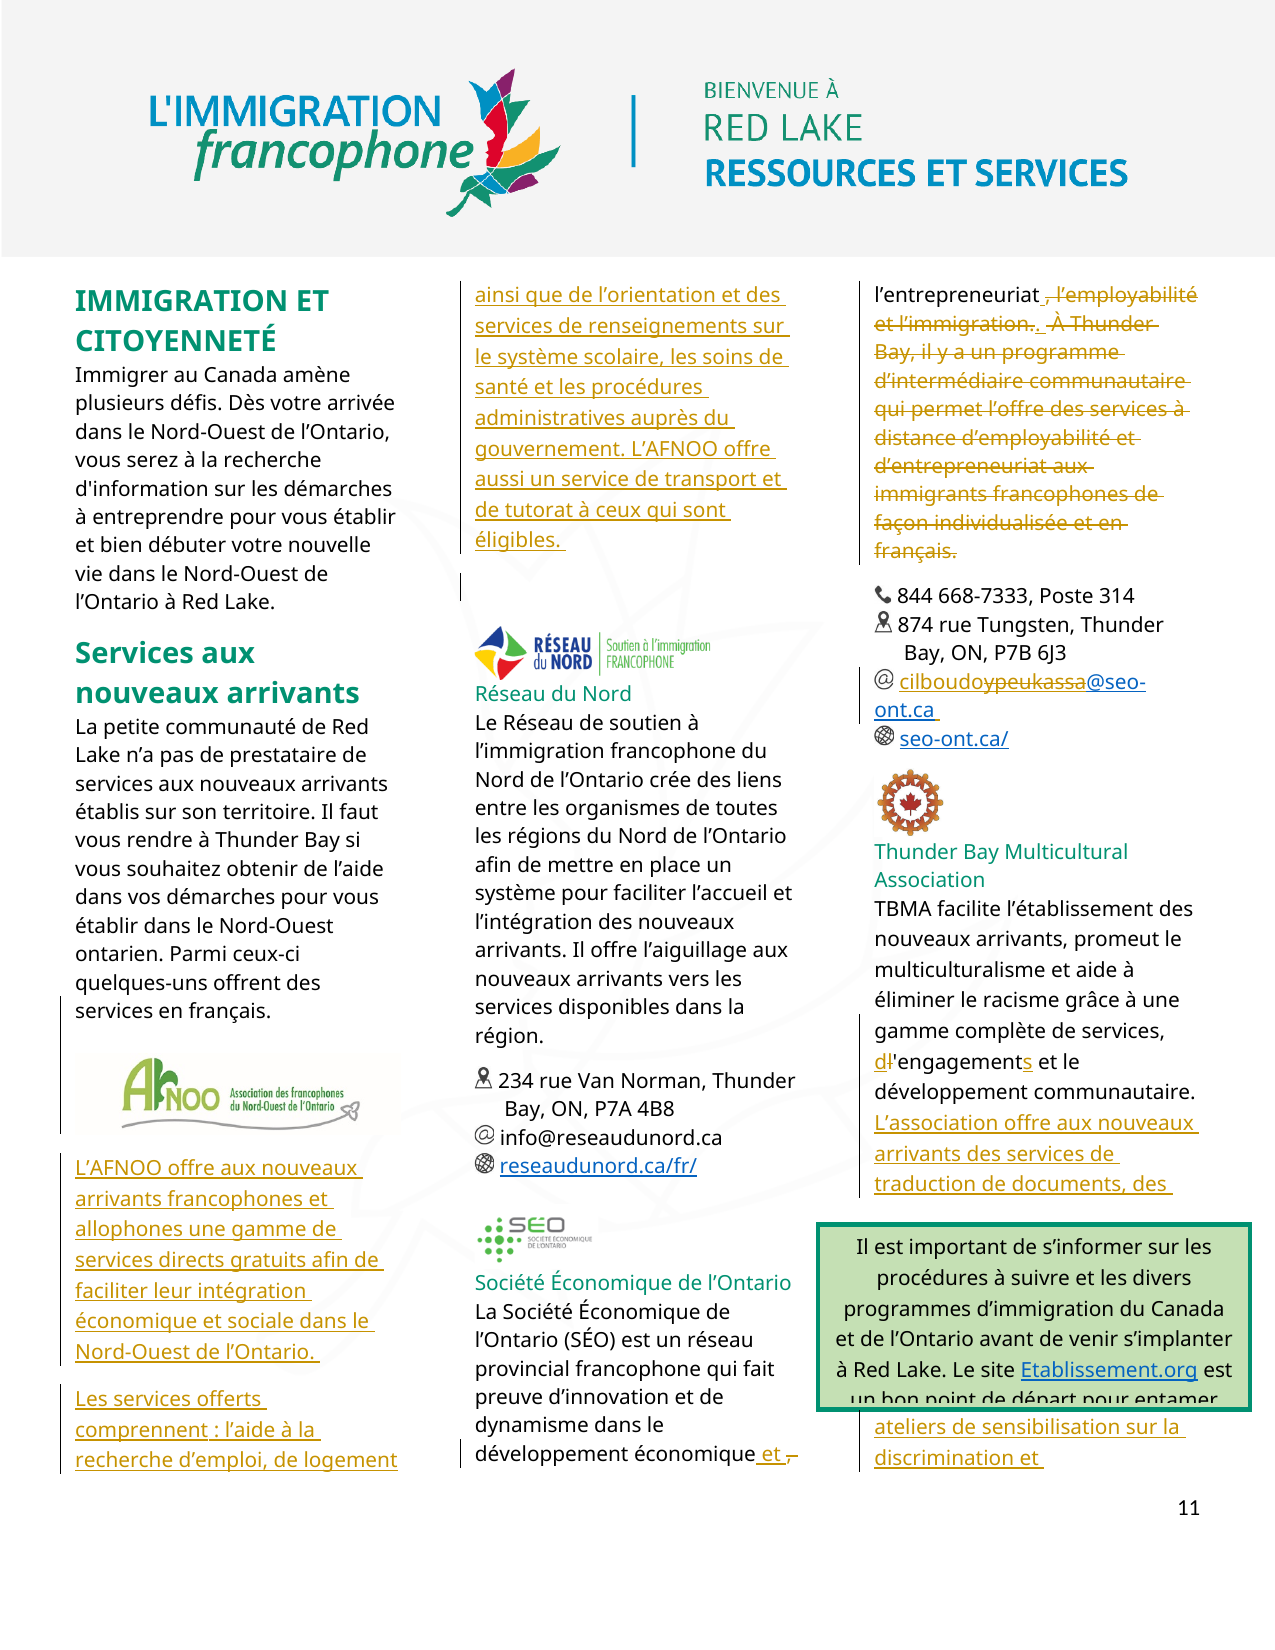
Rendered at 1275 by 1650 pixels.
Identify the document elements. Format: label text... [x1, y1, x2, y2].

text Thunder Bay Multicultural Association [874, 837, 1200, 894]
picture [474, 1066, 493, 1089]
picture [75, 1053, 401, 1135]
picture [874, 585, 892, 604]
picture [0, 0, 1275, 257]
text La petite communauté de Red Lake n’a pas de prestataire de services aux nouveaux arrivants établis sur son territoire. Il faut vous rendre à Thunder Bay si vous souhaitez obtenir de l’aide dans vos démarches pour vous établir dans le Nord-Ouest ontarien. Parmi ceux-ci quelques-uns offrent des services en français. [75, 712, 401, 1025]
text reseaudunord.ca/fr/ [474, 1151, 800, 1179]
text @seo-ont.ca [874, 667, 1200, 724]
picture [874, 610, 893, 633]
picture [874, 768, 945, 837]
text 874 rue Tungsten, Thunder Bay, ON, P7B 6J3 [874, 610, 1200, 667]
text 844 668-7333, Poste 314 [874, 582, 1200, 610]
picture [874, 725, 894, 746]
picture [474, 1152, 494, 1174]
picture [874, 668, 894, 690]
text Immigrer au Canada amène plusieurs défis. Dès votre arrivée dans le Nord-Ouest de l’Ontario, vous serez à la recherche d'information sur les démarches à entreprendre pour vous établir et bien débuter votre nouvelle vie dans le Nord-Ouest de l’Ontario à Red Lake. [75, 360, 401, 616]
picture [474, 1124, 494, 1145]
text La Société Économique de l’Ontario (SÉO) est un réseau provincial francophone qui fait preuve d’innovation et de dynamisme dans le développement économiquel’entrepreneuriat [874, 281, 1200, 565]
text seo-ont.ca/ [874, 724, 1200, 752]
text 234 rue Van Norman, Thunder Bay, ON, P7A 4B8 [474, 1066, 800, 1123]
text Services aux nouveaux arrivants [75, 632, 401, 712]
text Société Économique de l’Ontario [474, 1268, 800, 1297]
text Le Réseau de soutien à l’immigration francophone du Nord de l’Ontario crée des liens entre les organismes de toutes les régions du Nord de l’Ontario afin de mettre en place un système pour faciliter l’accueil et l’intégration des nouveaux arrivants. Il offre l’aiguillage aux nouveaux arrivants vers les services disponibles dans la région. [474, 708, 800, 1049]
picture [474, 626, 714, 680]
picture [474, 1204, 599, 1269]
text La Société Économique de l’Ontario (SÉO) est un réseau provincial francophone qui fait preuve d’innovation et de dynamisme dans le développement économiquel’entrepreneuriat [474, 1297, 800, 1467]
text Réseau du Nord [474, 679, 800, 708]
text IMMIGRATION ET CITOYENNETÉ [75, 281, 401, 360]
text info@reseaudunord.ca [474, 1123, 800, 1151]
